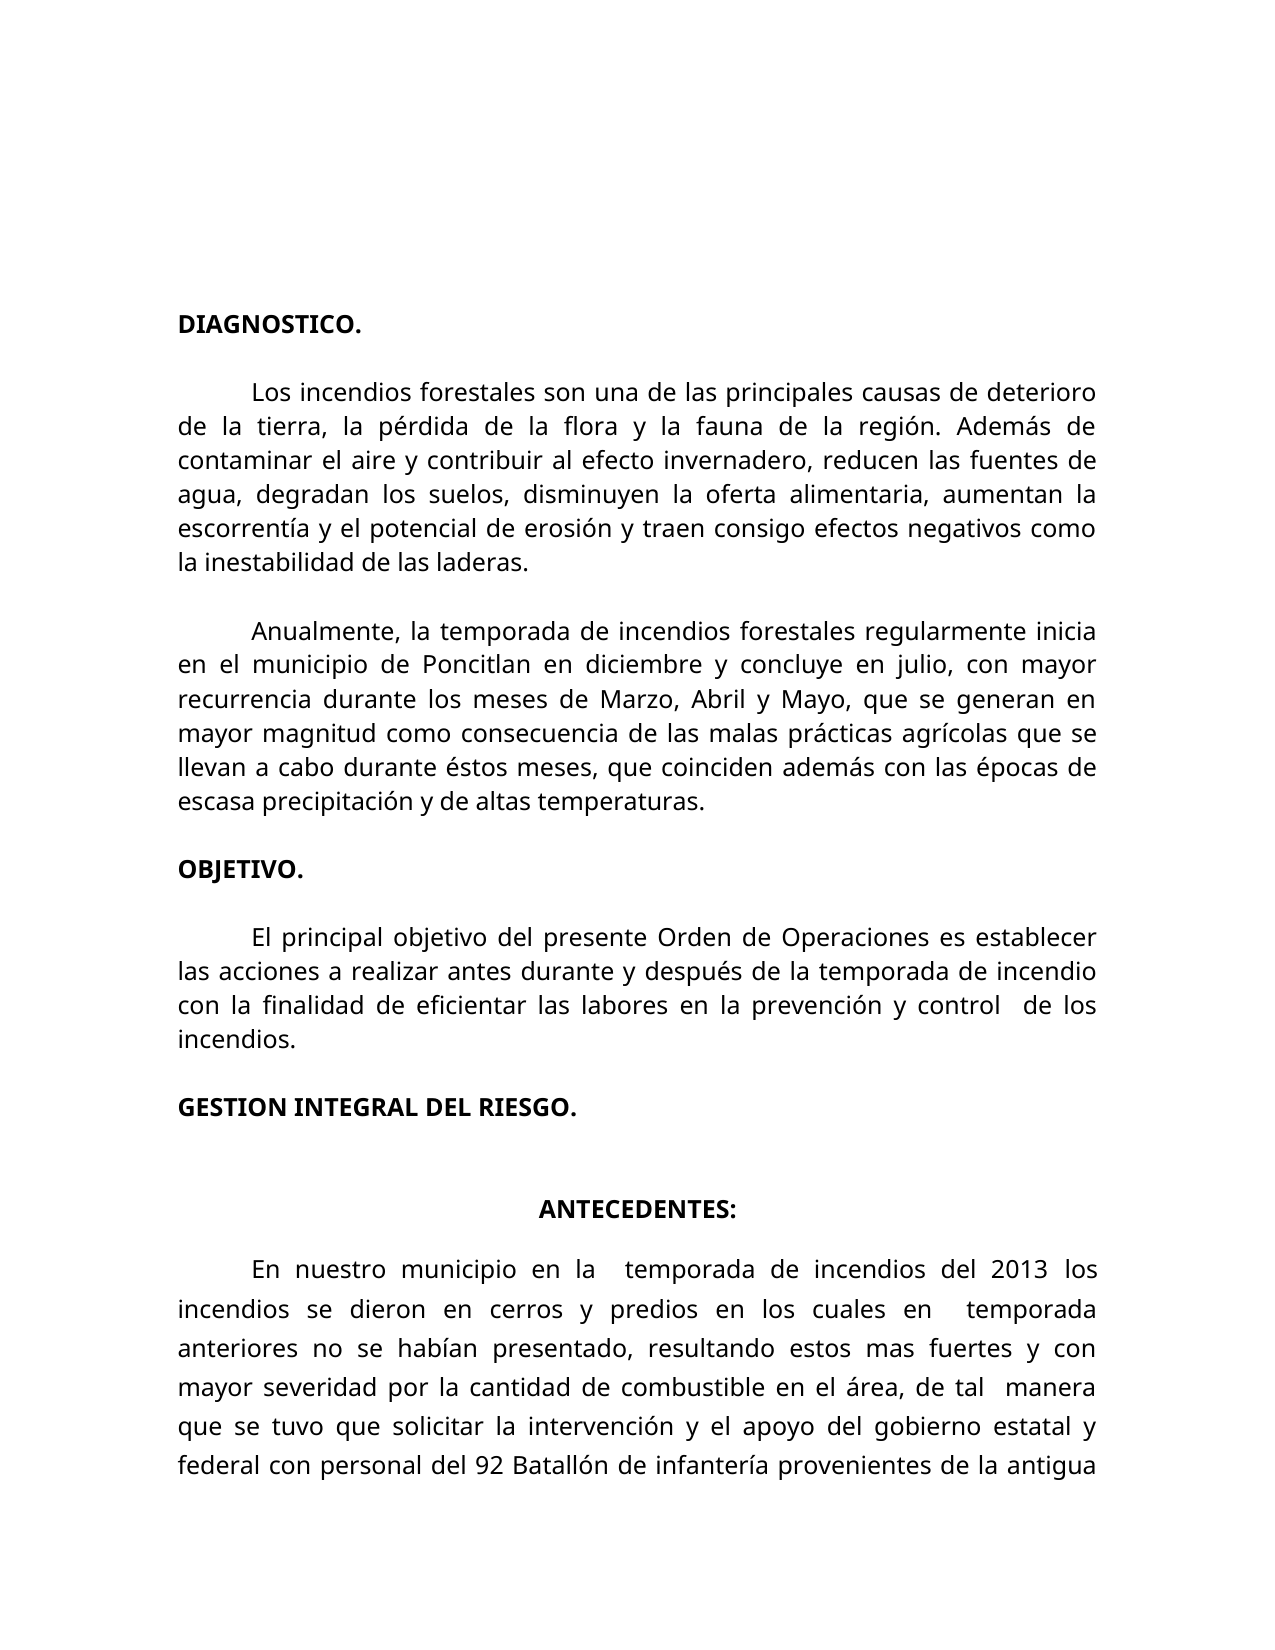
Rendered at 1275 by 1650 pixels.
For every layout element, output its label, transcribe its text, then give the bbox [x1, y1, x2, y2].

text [177, 1252, 1098, 1482]
text DIAGNOSTICO. [177, 307, 1098, 341]
text Los incendios forestales son una de las principales causas de deterioro de la tierra, la pérdida de la flora y la fauna de la región. Además de contaminar el aire y contribuir al efecto invernadero, reducen las fuentes de agua, degradan los suelos, disminuyen la oferta alimentaria, aumentan la escorrentía y el potencial de erosión y traen consigo efectos negativos como la inestabilidad de las laderas. [177, 375, 1098, 579]
text ANTECEDENTES: [177, 1192, 1098, 1226]
text GESTION INTEGRAL DEL RIESGO. [177, 1090, 1098, 1124]
text Anualmente, la temporada de incendios forestales regularmente inicia en el municipio de Poncitlan en diciembre y concluye en julio, con mayor recurrencia durante los meses de Marzo, Abril y Mayo, que se generan en mayor magnitud como consecuencia de las malas prácticas agrícolas que se llevan a cabo durante éstos meses, que coinciden además con las épocas de escasa precipitación y de altas temperaturas. [177, 613, 1098, 817]
text OBJETIVO. [177, 852, 1098, 886]
text El principal objetivo del presente Orden de Operaciones es establecer las acciones a realizar antes durante y después de la temporada de incendio con la finalidad de eficientar las labores en la prevención y control de los incendios. [177, 920, 1098, 1056]
